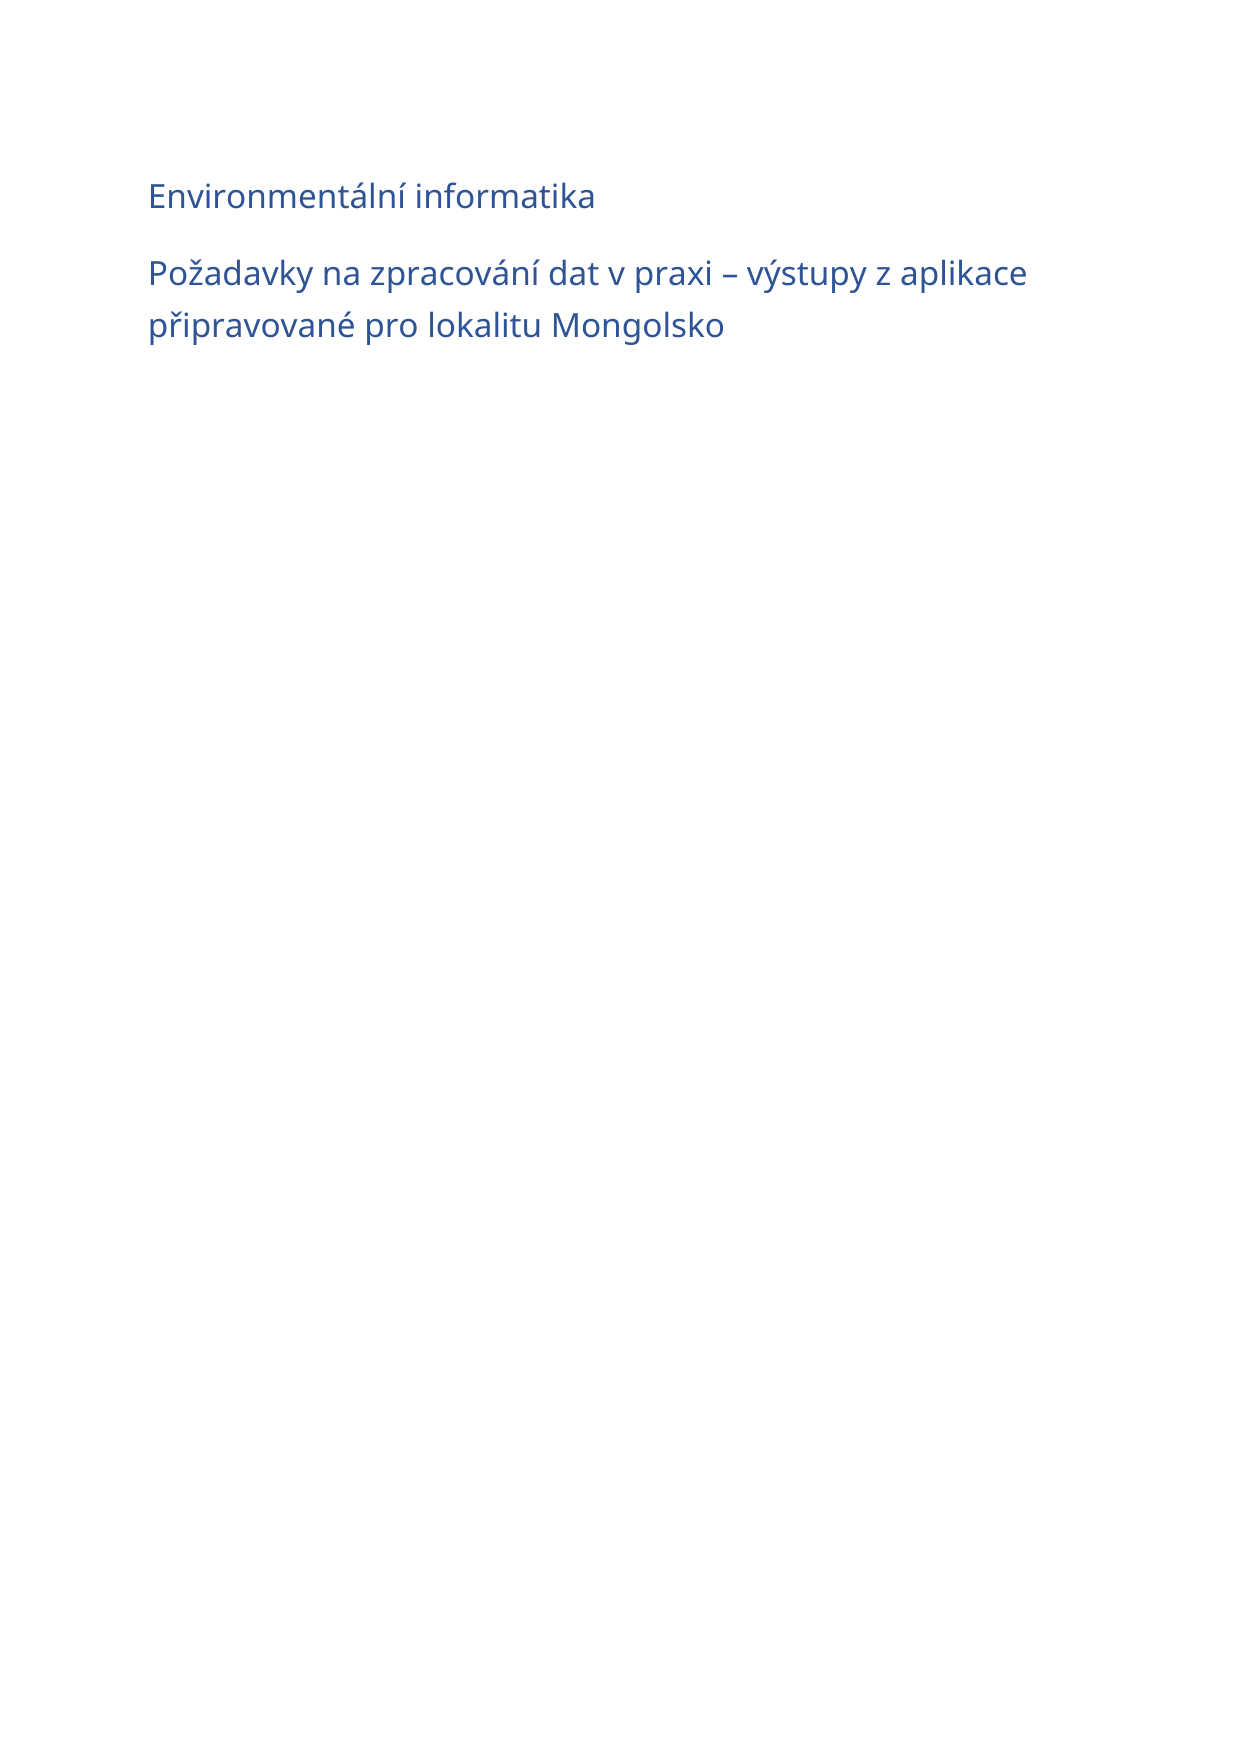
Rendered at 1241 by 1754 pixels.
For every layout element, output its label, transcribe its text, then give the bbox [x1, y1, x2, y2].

subtitle Environmentální informatika [148, 173, 1093, 218]
subtitle Požadavky na zpracování dat v praxi – výstupy z aplikace připravované pro lokalitu Mongolsko [148, 250, 1093, 347]
